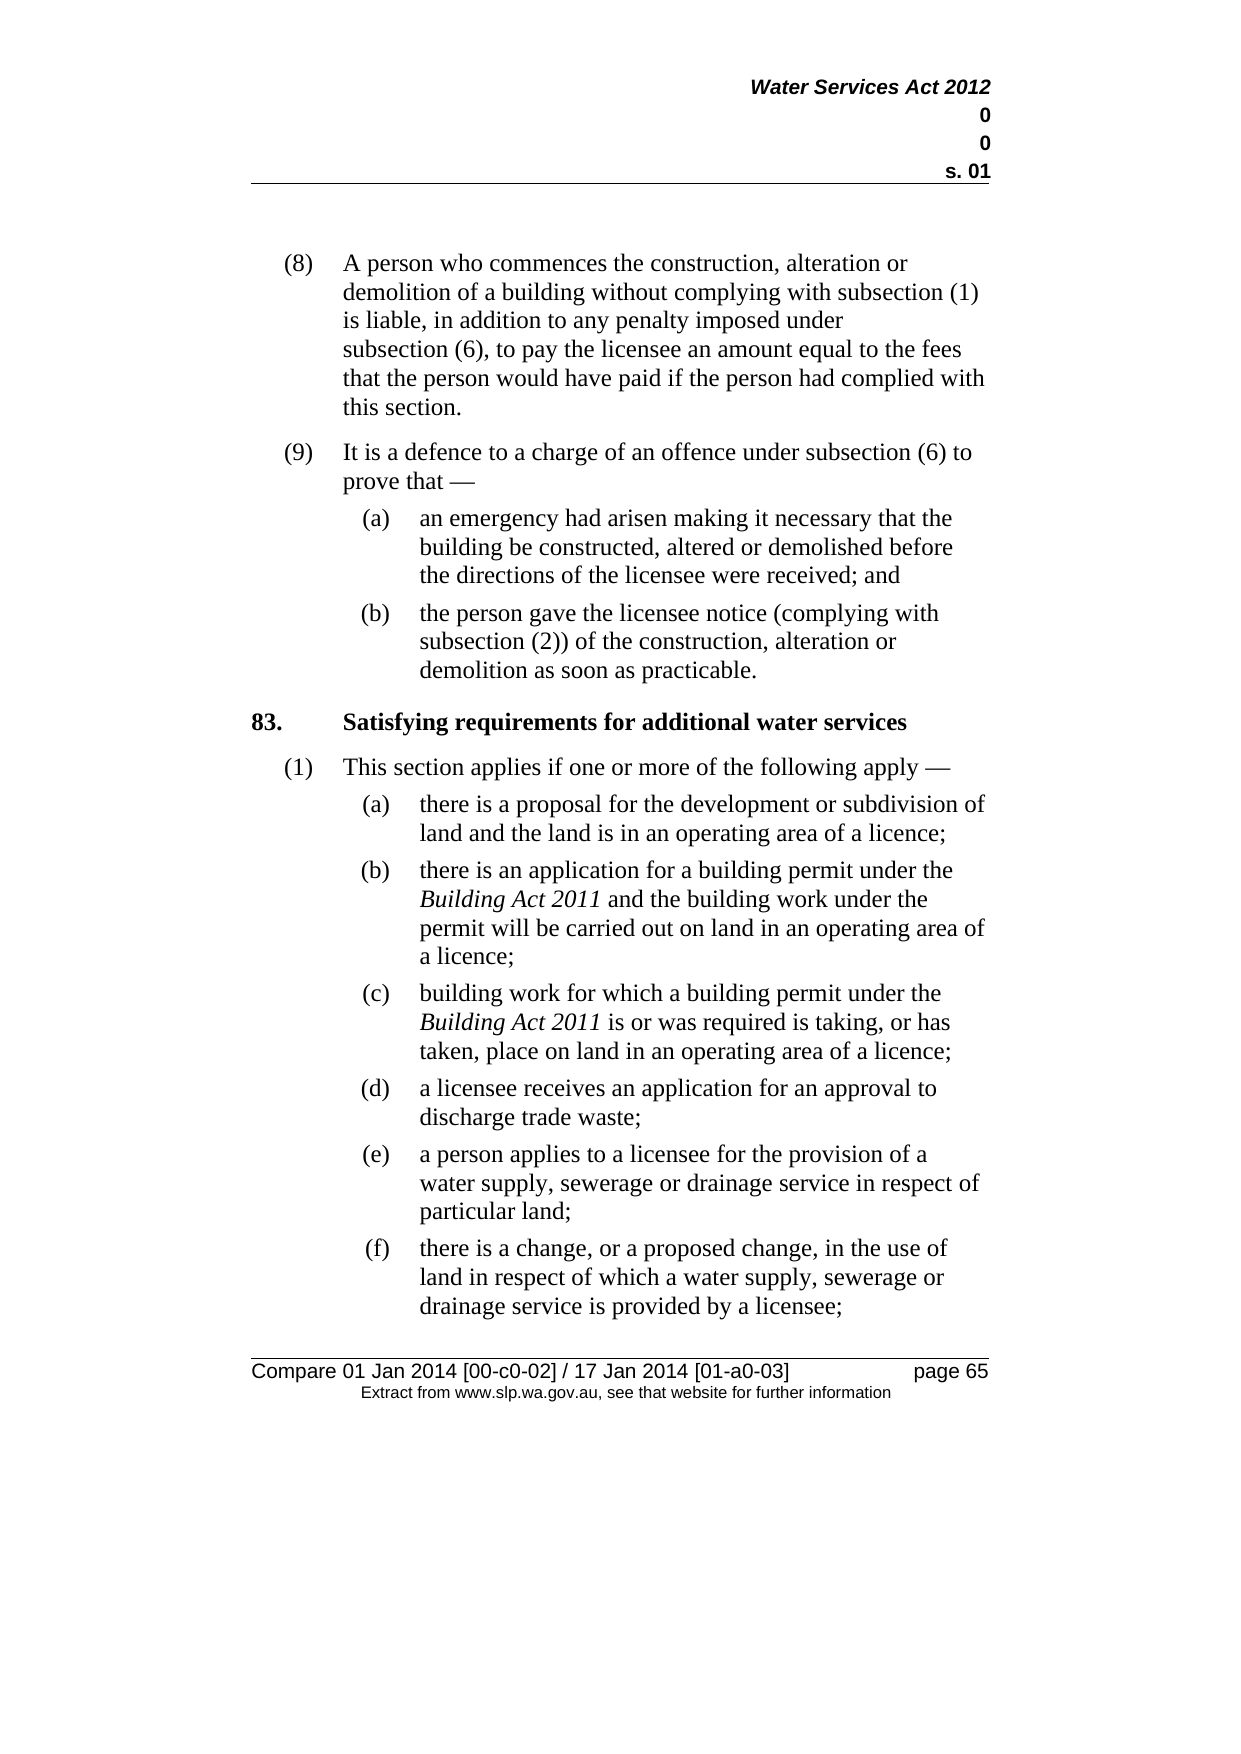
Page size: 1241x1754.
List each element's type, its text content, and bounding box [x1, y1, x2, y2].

subtitle 83. Satisfying requirements for additional water services [251, 707, 989, 736]
text (b) there is an application for a building permit under the Building Act 2011 and the building work under the permit will be carried out on land in an operating area of a licence; [251, 855, 989, 970]
text (d) a licensee receives an application for an approval to discharge trade waste; [251, 1073, 989, 1131]
text (c) building work for which a building permit under the Building Act 2011 is or was required is taking, or has taken, place on land in an operating area of a licence; [251, 978, 989, 1065]
text (e) a person applies to a licensee for the provision of a water supply, sewerage or drainage service in respect of particular land; [251, 1139, 989, 1225]
text (9) It is a defence to a charge of an offence under subsection (6) to prove that — [251, 437, 989, 495]
text (b) the person gave the licensee notice (complying with subsection (2)) of the construction, alteration or demolition as soon as practicable. [251, 598, 989, 684]
text (f) there is a change, or a proposed change, in the use of land in respect of which a water supply, sewerage or drainage service is provided by a licensee; [251, 1233, 989, 1320]
text (1) This section applies if one or more of the following apply — [251, 752, 989, 781]
text (8) A person who commences the construction, alteration or demolition of a building without complying with subsection (1) is liable, in addition to any penalty imposed under subsection (6), to pay the licensee an amount equal to the fees that the person would have paid if the person had complied with this section. [251, 248, 989, 421]
text (a) there is a proposal for the development or subdivision of land and the land is in an operating area of a licence; [251, 789, 989, 847]
text (a) an emergency had arisen making it necessary that the building be constructed, altered or demolished before the directions of the licensee were received; and [251, 503, 989, 589]
